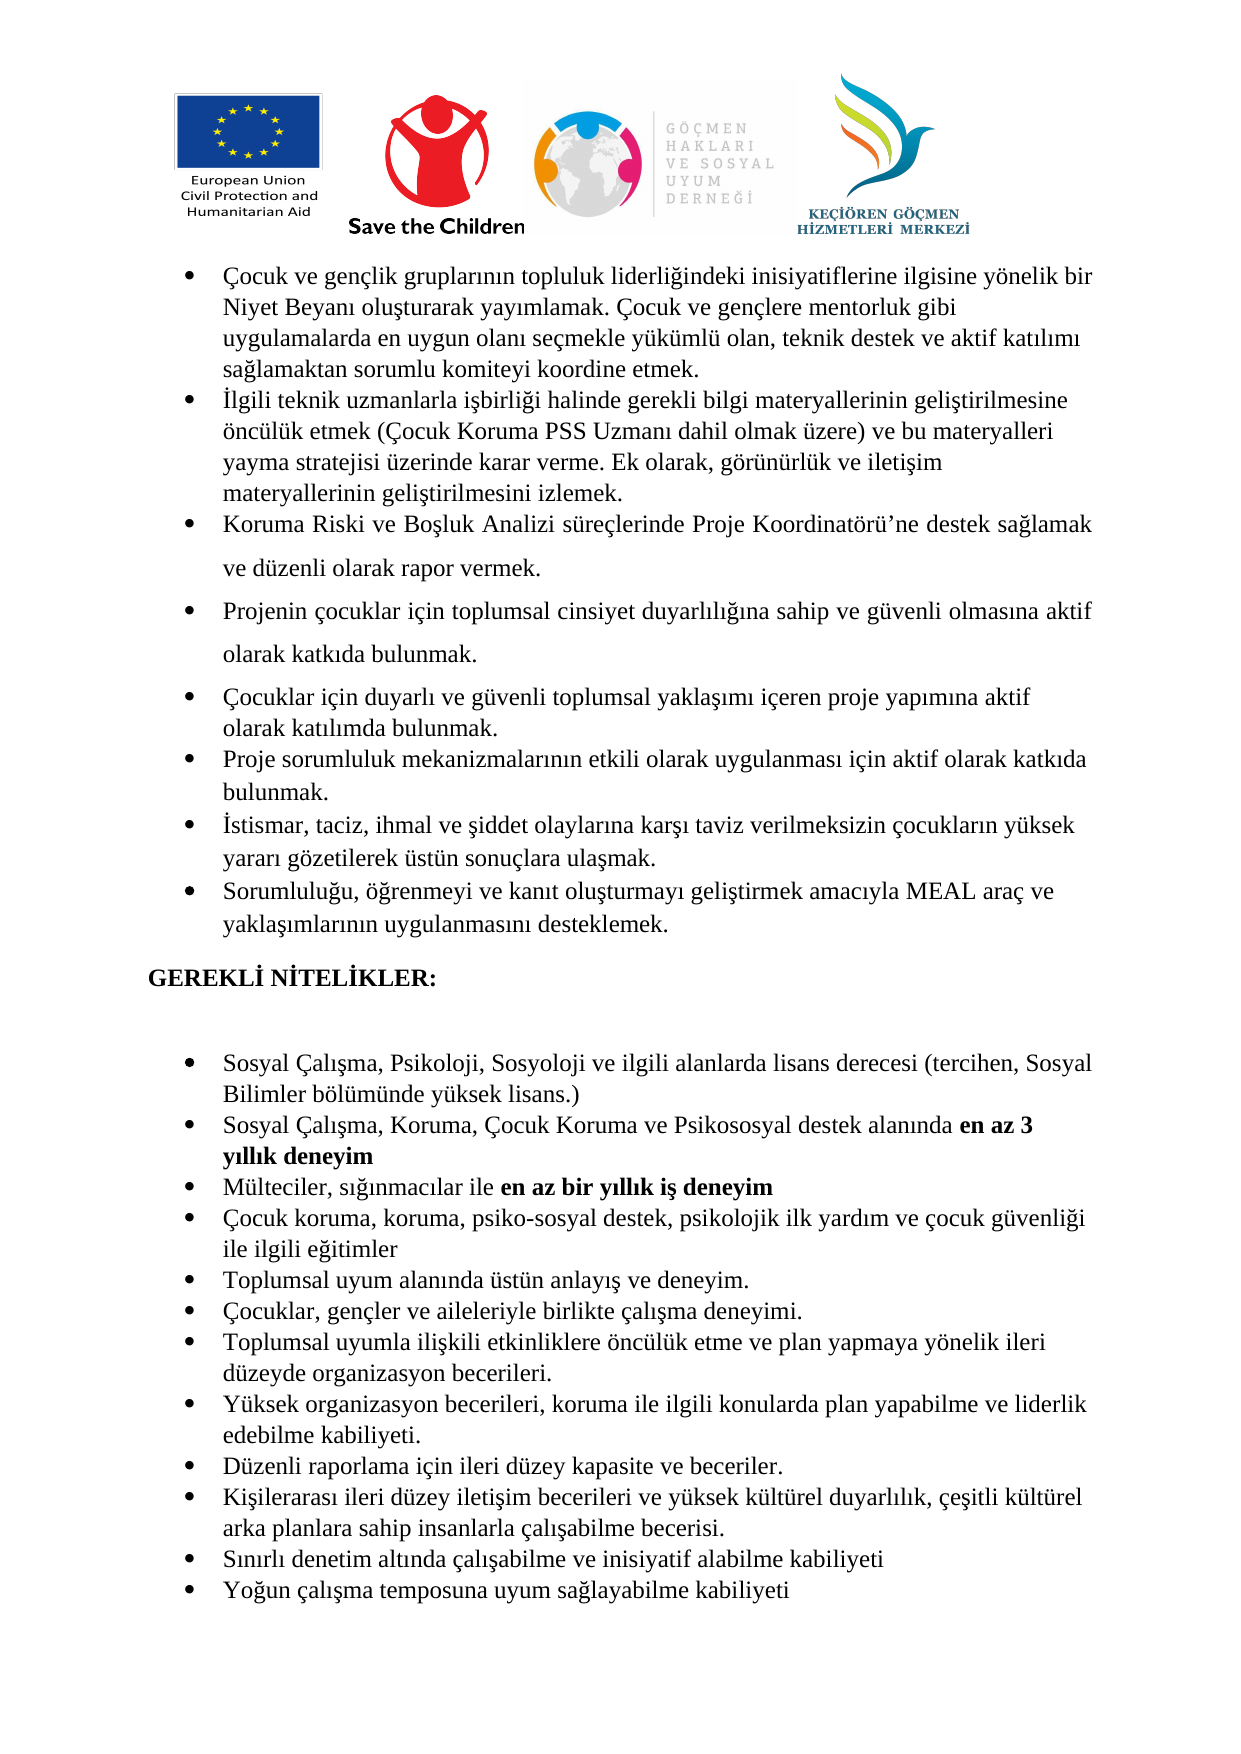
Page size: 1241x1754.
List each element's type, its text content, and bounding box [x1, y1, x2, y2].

list Çocuk ve gençlik gruplarının topluluk liderliğindeki inisiyatiflerine ilgisine yönelik bir Niyet Beyanı oluşturarak yayımlamak. Çocuk ve gençlere mentorluk gibi uygulamalarda en uygun olanı seçmekle yükümlü olan, teknik destek ve aktif katılımı sağlamaktan sorumlu komiteyi koordine etmek. [185, 261, 1093, 383]
list Çocuklar, gençler ve aileleriyle birlikte çalışma deneyimi. [185, 1296, 1093, 1325]
list Yüksek organizasyon becerileri, koruma ile ilgili konularda plan yapabilme ve liderlik edebilme kabiliyeti. [185, 1389, 1093, 1449]
list Proje sorumluluk mekanizmalarının etkili olarak uygulanması için aktif olarak katkıda bulunmak. [185, 744, 1093, 806]
list Yoğun çalışma temposuna uyum sağlayabilme kabiliyeti [185, 1576, 1093, 1604]
list Çocuk koruma, koruma, psiko-sosyal destek, psikolojik ilk yardım ve çocuk güvenliği ile ilgili eğitimler [185, 1203, 1093, 1263]
list Sınırlı denetim altında çalışabilme ve inisiyatif alabilme kabiliyeti [185, 1544, 1093, 1573]
list Mülteciler, sığınmacılar ile en az bir yıllık iş deneyim [185, 1172, 1093, 1201]
list Projenin çocuklar için toplumsal cinsiyet duyarlılığına sahip ve güvenli olmasına aktif olarak katkıda bulunmak. [185, 596, 1093, 668]
list İstismar, taciz, ihmal ve şiddet olaylarına karşı taviz verilmeksizin çocukların yüksek yararı gözetilerek üstün sonuçlara ulaşmak. [185, 810, 1093, 872]
list Düzenli raporlama için ileri düzey kapasite ve beceriler. [185, 1451, 1093, 1480]
list İlgili teknik uzmanlarla işbirliği halinde gerekli bilgi materyallerinin geliştirilmesine öncülük etmek (Çocuk Koruma PSS Uzmanı dahil olmak üzere) ve bu materyalleri yayma stratejisi üzerinde karar verme. Ek olarak, görünürlük ve iletişim materyallerinin geliştirilmesini izlemek. [185, 385, 1093, 507]
list Kişilerarası ileri düzey iletişim becerileri ve yüksek kültürel duyarlılık, çeşitli kültürel arka planlara sahip insanlarla çalışabilme becerisi. [185, 1482, 1093, 1542]
list Sosyal Çalışma, Psikoloji, Sosyoloji ve ilgili alanlarda lisans derecesi (tercihen, Sosyal Bilimler bölümünde yüksek lisans.) [185, 1048, 1093, 1108]
list Toplumsal uyum alanında üstün anlayış ve deneyim. [185, 1265, 1093, 1294]
picture [147, 73, 970, 234]
list Sorumluluğu, öğrenmeyi ve kanıt oluşturmayı geliştirmek amacıyla MEAL araç ve yaklaşımlarının uygulanmasını desteklemek. [185, 876, 1093, 938]
list Toplumsal uyumla ilişkili etkinliklere öncülük etme ve plan yapmaya yönelik ileri düzeyde organizasyon becerileri. [185, 1327, 1093, 1387]
list Çocuklar için duyarlı ve güvenli toplumsal yaklaşımı içeren proje yapımına aktif olarak katılımda bulunmak. [185, 682, 1093, 742]
list Koruma Riski ve Boşluk Analizi süreçlerinde Proje Koordinatörü’ne destek sağlamak ve düzenli olarak rapor vermek. [185, 509, 1093, 581]
list Sosyal Çalışma, Koruma, Çocuk Koruma ve Psikososyal destek alanında en az 3 yıllık deneyim [185, 1110, 1093, 1170]
text GEREKLİ NİTELİKLER: [148, 963, 1093, 992]
